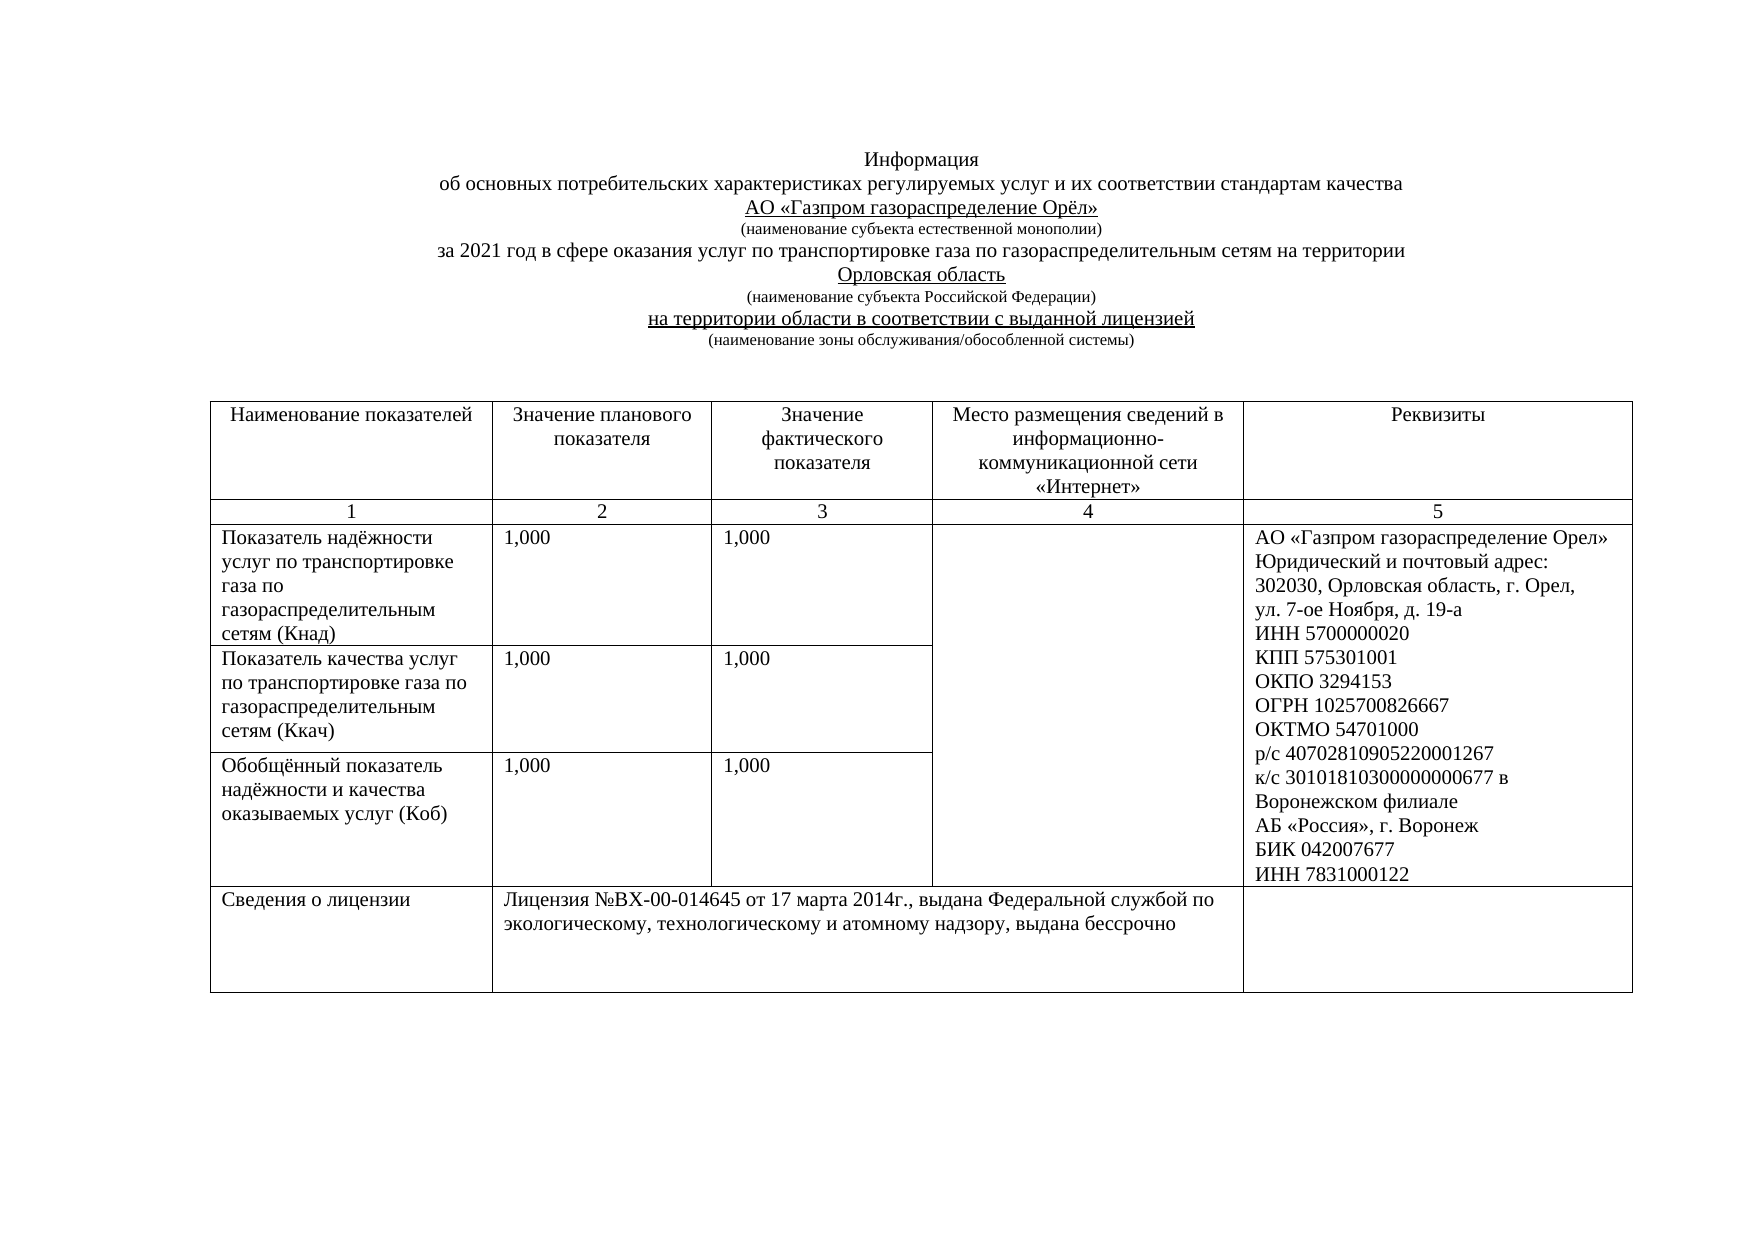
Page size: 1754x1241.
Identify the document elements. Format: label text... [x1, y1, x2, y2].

table_cell 1,000 [493, 525, 711, 645]
table_cell 1,000 [712, 753, 932, 886]
table_cell 1,000 [712, 646, 932, 752]
table_cell 1 [211, 500, 492, 523]
text АО «Газпром газораспределение Орёл» [177, 195, 1665, 219]
text Информация [177, 147, 1665, 171]
table_cell 4 [933, 500, 1243, 523]
table_cell Показатель надёжности услуг по транспортировке газа по газораспределительным сетям (Кнад) [211, 525, 492, 645]
table_cell [1244, 887, 1632, 992]
table_cell 5 [1244, 500, 1632, 523]
table_cell Сведения о лицензии [211, 887, 492, 992]
table_cell Обобщённый показатель надёжности и качества оказываемых услуг (Коб) [211, 753, 492, 886]
table_cell 1,000 [493, 753, 711, 886]
text за 2021 год в сфере оказания услуг по транспортировке газа по газораспределительным сетям на территории [177, 238, 1665, 262]
table_cell [933, 525, 1243, 886]
text Орловская область [177, 262, 1665, 286]
table_header Место размещения сведений в информационно- коммуникационной сети «Интернет» [933, 402, 1243, 498]
table_header Значение планового показателя [493, 402, 711, 498]
table_header Реквизиты [1244, 402, 1632, 498]
text (наименование субъекта Российской Федерации) [177, 286, 1665, 306]
text об основных потребительских характеристиках регулируемых услуг и их соответствии стандартам качества [177, 171, 1665, 195]
table_cell Показатель качества услуг по транспортировке газа по газораспределительным сетям (Ккач) [211, 646, 492, 752]
text на территории области в соответствии с выданной лицензией [177, 306, 1665, 329]
table_cell 1,000 [712, 525, 932, 645]
table_cell 1,000 [493, 646, 711, 752]
text (наименование зоны обслуживания/обособленной системы) [177, 329, 1665, 349]
table_header Наименование показателей [211, 402, 492, 498]
table_cell Лицензия №ВХ-00-014645 от 17 марта 2014г., выдана Федеральной службой по экологическому, технологическому и атомному надзору, выдана бессрочно [493, 887, 1243, 992]
table_cell 3 [712, 500, 932, 523]
text (наименование субъекта естественной монополии) [177, 219, 1665, 238]
table_cell 2 [493, 500, 711, 523]
table_header Значение фактического показателя [712, 402, 932, 498]
table_cell АО «Газпром газораспределение Орел» Юридический и почтовый адрес: 302030, Орловская область, г. Орел, ул. 7-ое Ноября, д. 19-а ИНН 5700000020 КПП 575301001 ОКПО 3294153 ОГРН 1025700826667 ОКТМО 54701000 р/с 40702810905220001267 к/с 30101810300000000677 в Воронежском филиале АБ «Россия», г. Воронеж БИК 042007677 ИНН 7831000122 [1244, 525, 1632, 886]
